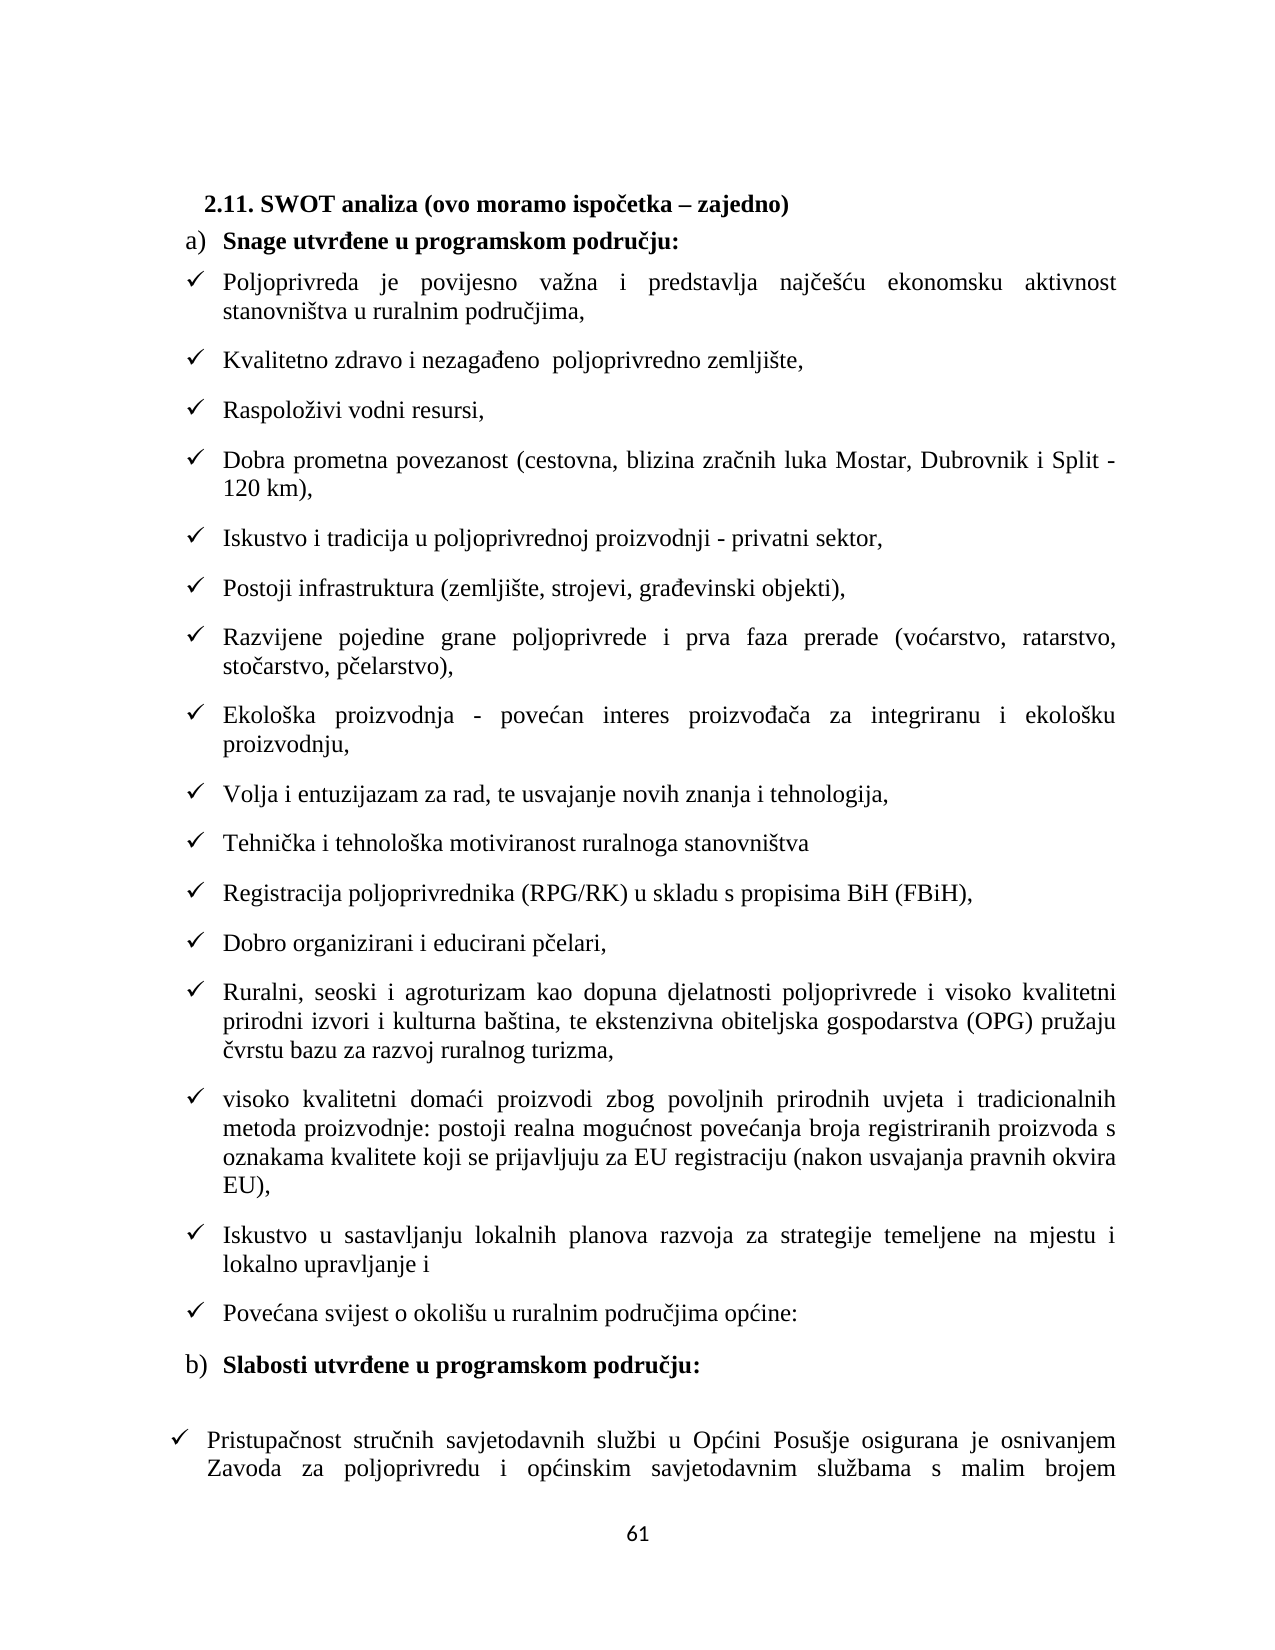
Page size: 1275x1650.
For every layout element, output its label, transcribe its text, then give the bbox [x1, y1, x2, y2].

list visoko kvalitetni domaći proizvodi zbog povoljnih prirodnih uvjeta i tradicionalnih metoda proizvodnje: postoji realna mogućnost povećanja broja registriranih proizvoda s oznakama kvalitete koji se prijavljuju za EU registraciju (nakon usvajanja pravnih okvira EU), [185, 1084, 1117, 1199]
list Registracija poljoprivrednika (RPG/RK) u skladu s propisima BiH (FBiH), [185, 878, 1117, 907]
list Povećana svijest o okolišu u ruralnim područjima općine: [185, 1298, 1117, 1327]
list Dobra prometna povezanost (cestovna, blizina zračnih luka Mostar, Dubrovnik i Split -120 km), [185, 445, 1117, 502]
list Volja i entuzijazam za rad, te usvajanje novih znanja i tehnologija, [185, 779, 1117, 808]
list Kvalitetno zdravo i nezagađeno poljoprivredno zemljište, [185, 346, 1117, 374]
list Iskustvo u sastavljanju lokalnih planova razvoja za strategije temeljene na mjestu i lokalno upravljanje i [185, 1220, 1117, 1278]
list Postoji infrastruktura (zemljište, strojevi, građevinski objekti), [185, 573, 1117, 601]
subtitle Slabosti utvrđene u programskom području: [185, 1348, 1127, 1379]
list Dobro organizirani i educirani pčelari, [185, 928, 1117, 956]
list Poljoprivreda je povijesno važna i predstavlja najčešću ekonomsku aktivnost stanovništva u ruralnim područjima, [185, 267, 1117, 325]
list Ruralni, seoski i agroturizam kao dopuna djelatnosti poljoprivrede i visoko kvalitetni prirodni izvori i kulturna baština, te ekstenzivna obiteljska gospodarstva (OPG) pružaju čvrstu bazu za razvoj ruralnog turizma, [185, 977, 1117, 1063]
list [169, 1425, 1117, 1482]
list Iskustvo i tradicija u poljoprivrednoj proizvodnji - privatni sektor, [185, 523, 1117, 552]
list Raspoloživi vodni resursi, [185, 395, 1117, 424]
list Ekološka proizvodnja - povećan interes proizvođača za integriranu i ekološku proizvodnju, [185, 701, 1117, 758]
list Razvijene pojedine grane poljoprivrede i prva faza prerade (voćarstvo, ratarstvo, stočarstvo, pčelarstvo), [185, 622, 1117, 680]
subtitle Snage utvrđene u programskom području: [185, 224, 1127, 255]
subtitle SWOT analiza (ovo moramo ispočetka – zajedno) [204, 189, 1127, 218]
list Tehnička i tehnološka motiviranost ruralnoga stanovništva [185, 828, 1117, 857]
